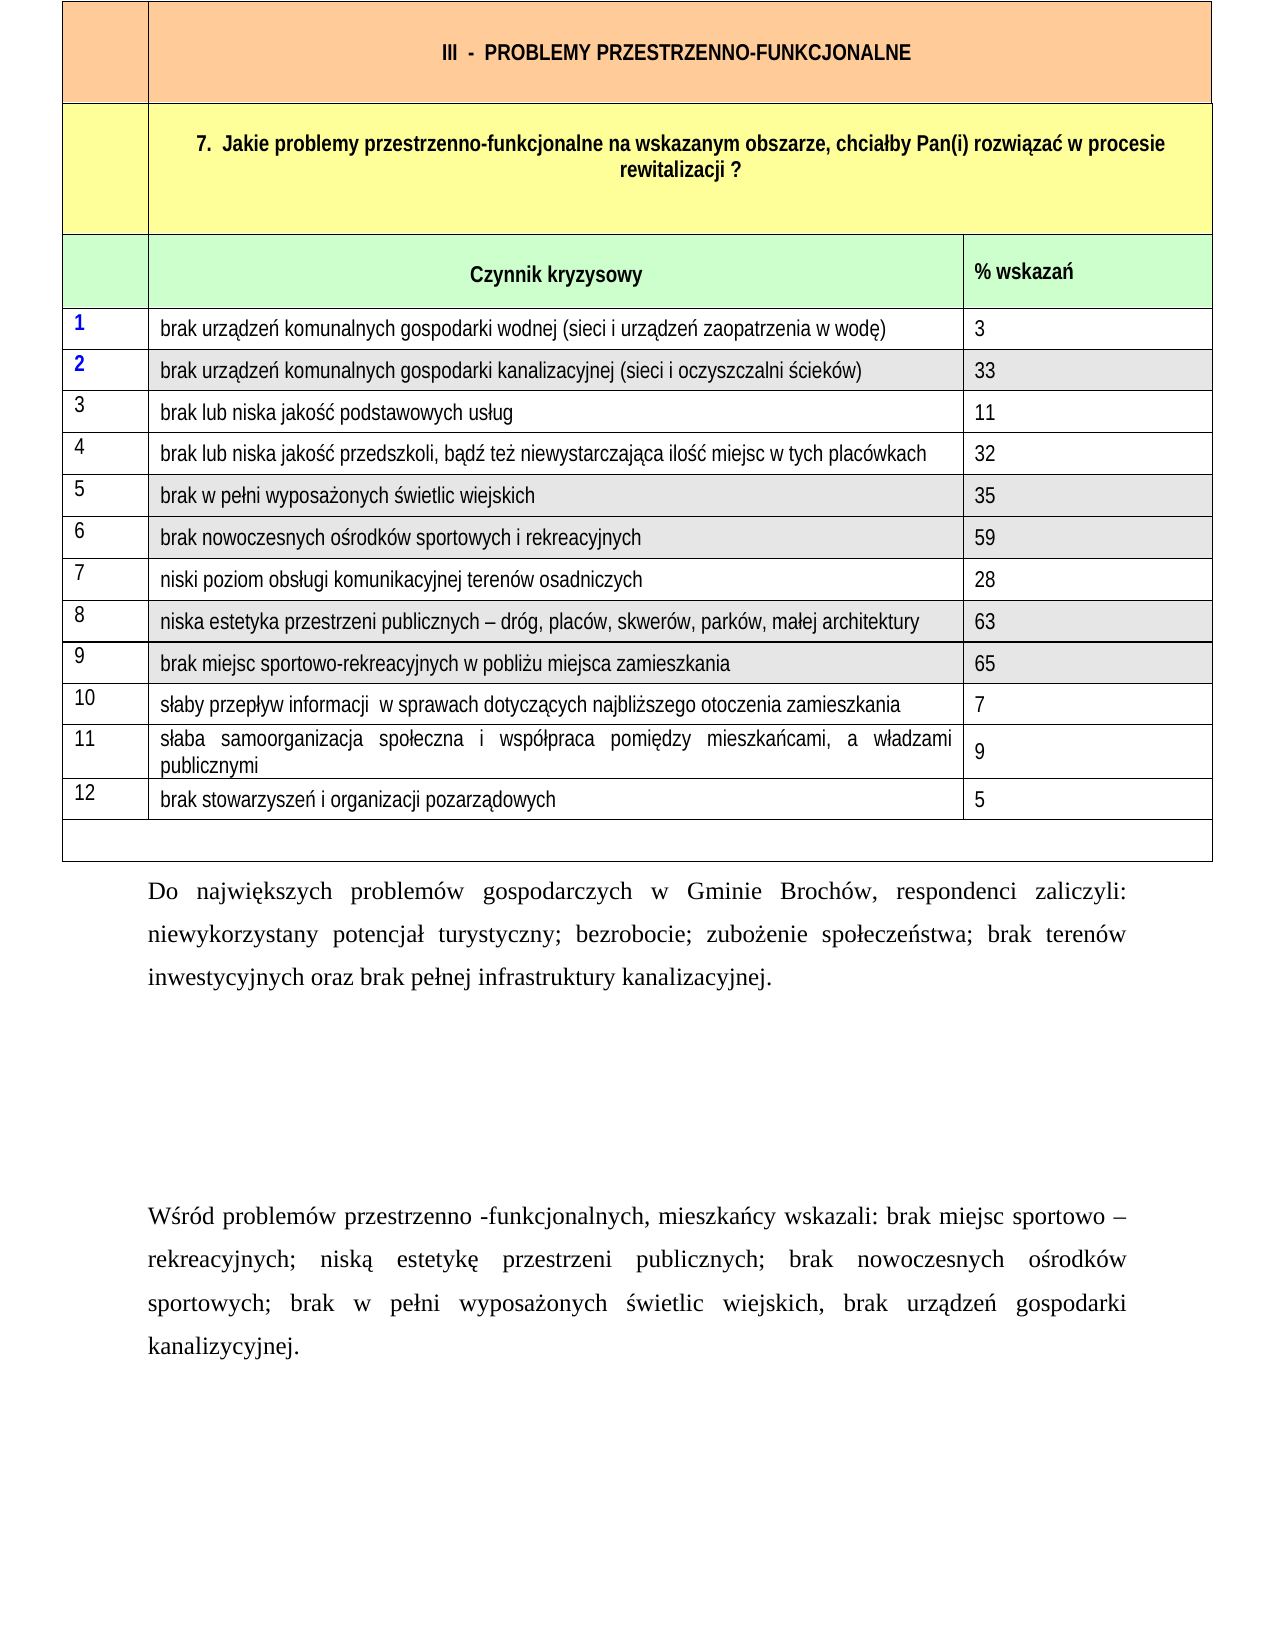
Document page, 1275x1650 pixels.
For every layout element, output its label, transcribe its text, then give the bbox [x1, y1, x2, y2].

table_cell [63, 104, 148, 233]
table_cell 5 [63, 475, 148, 516]
table_cell [63, 235, 148, 307]
table_cell brak miejsc sportowo-rekreacyjnych w pobliżu miejsca zamieszkania [149, 643, 963, 683]
table_cell Czynnik kryzysowy [149, 235, 963, 307]
table_cell 65 [964, 643, 1212, 683]
table_cell brak w pełni wyposażonych świetlic wiejskich [149, 475, 963, 516]
text Wśród problemów przestrzenno -funkcjonalnych, mieszkańcy wskazali: brak miejsc sportowo – rekreacyjnych; niską estetykę przestrzeni publicznych; brak nowoczesnych ośrodków sportowych; brak w pełni wyposażonych świetlic wiejskich, brak urządzeń gospodarki kanalizycyjnej. [148, 1201, 1127, 1359]
table_cell 28 [964, 559, 1212, 600]
table_cell brak lub niska jakość podstawowych usług [149, 391, 963, 432]
table_cell 12 [63, 779, 148, 819]
table_cell 11 [964, 391, 1212, 432]
table_cell brak stowarzyszeń i organizacji pozarządowych [149, 779, 963, 819]
table_cell 3 [63, 391, 148, 432]
table_header III - PROBLEMY PRZESTRZENNO-FUNKCJONALNE [149, 2, 1211, 102]
table_cell słaby przepływ informacji w sprawach dotyczących najbliższego otoczenia zamieszkania [149, 684, 963, 724]
table_cell 2 [63, 350, 148, 390]
table_cell 10 [63, 684, 148, 724]
table_cell brak lub niska jakość przedszkoli, bądź też niewystarczająca ilość miejsc w tych placówkach [149, 433, 963, 474]
table_cell 6 [63, 517, 148, 558]
table_cell [63, 820, 1212, 861]
table_cell 9 [964, 725, 1212, 778]
table_cell niski poziom obsługi komunikacyjnej terenów osadniczych [149, 559, 963, 600]
table_cell 3 [964, 309, 1212, 349]
table_cell % wskazań [964, 235, 1212, 307]
table_cell 59 [964, 517, 1212, 558]
table_header [63, 2, 148, 102]
table_cell brak urządzeń komunalnych gospodarki wodnej (sieci i urządzeń zaopatrzenia w wodę) [149, 309, 963, 349]
table_cell brak nowoczesnych ośrodków sportowych i rekreacyjnych [149, 517, 963, 558]
table_cell 1 [63, 309, 148, 349]
table_cell 9 [63, 643, 148, 683]
table_cell 7. Jakie problemy przestrzenno-funkcjonalne na wskazanym obszarze, chciałby Pan(i) rozwiązać w procesie rewitalizacji ? [149, 104, 1212, 233]
table_cell 63 [964, 601, 1212, 641]
table_cell 33 [964, 350, 1212, 390]
table_cell 32 [964, 433, 1212, 474]
table_cell niska estetyka przestrzeni publicznych – dróg, placów, skwerów, parków, małej architektury [149, 601, 963, 641]
table_cell 7 [964, 684, 1212, 724]
table_cell 11 [63, 725, 148, 778]
table_cell słaba samoorganizacja społeczna i współpraca pomiędzy mieszkańcami, a władzami publicznymi [149, 725, 963, 778]
table_cell 4 [63, 433, 148, 474]
table_cell 8 [63, 601, 148, 641]
table_cell 35 [964, 475, 1212, 516]
table_cell brak urządzeń komunalnych gospodarki kanalizacyjnej (sieci i oczyszczalni ścieków) [149, 350, 963, 390]
table_cell 7 [63, 559, 148, 600]
table_cell 5 [964, 779, 1212, 819]
text Do największych problemów gospodarczych w Gminie Brochów, respondenci zaliczyli: niewykorzystany potencjał turystyczny; bezrobocie; zubożenie społeczeństwa; brak terenów inwestycyjnych oraz brak pełnej infrastruktury kanalizacyjnej. [148, 862, 1127, 991]
